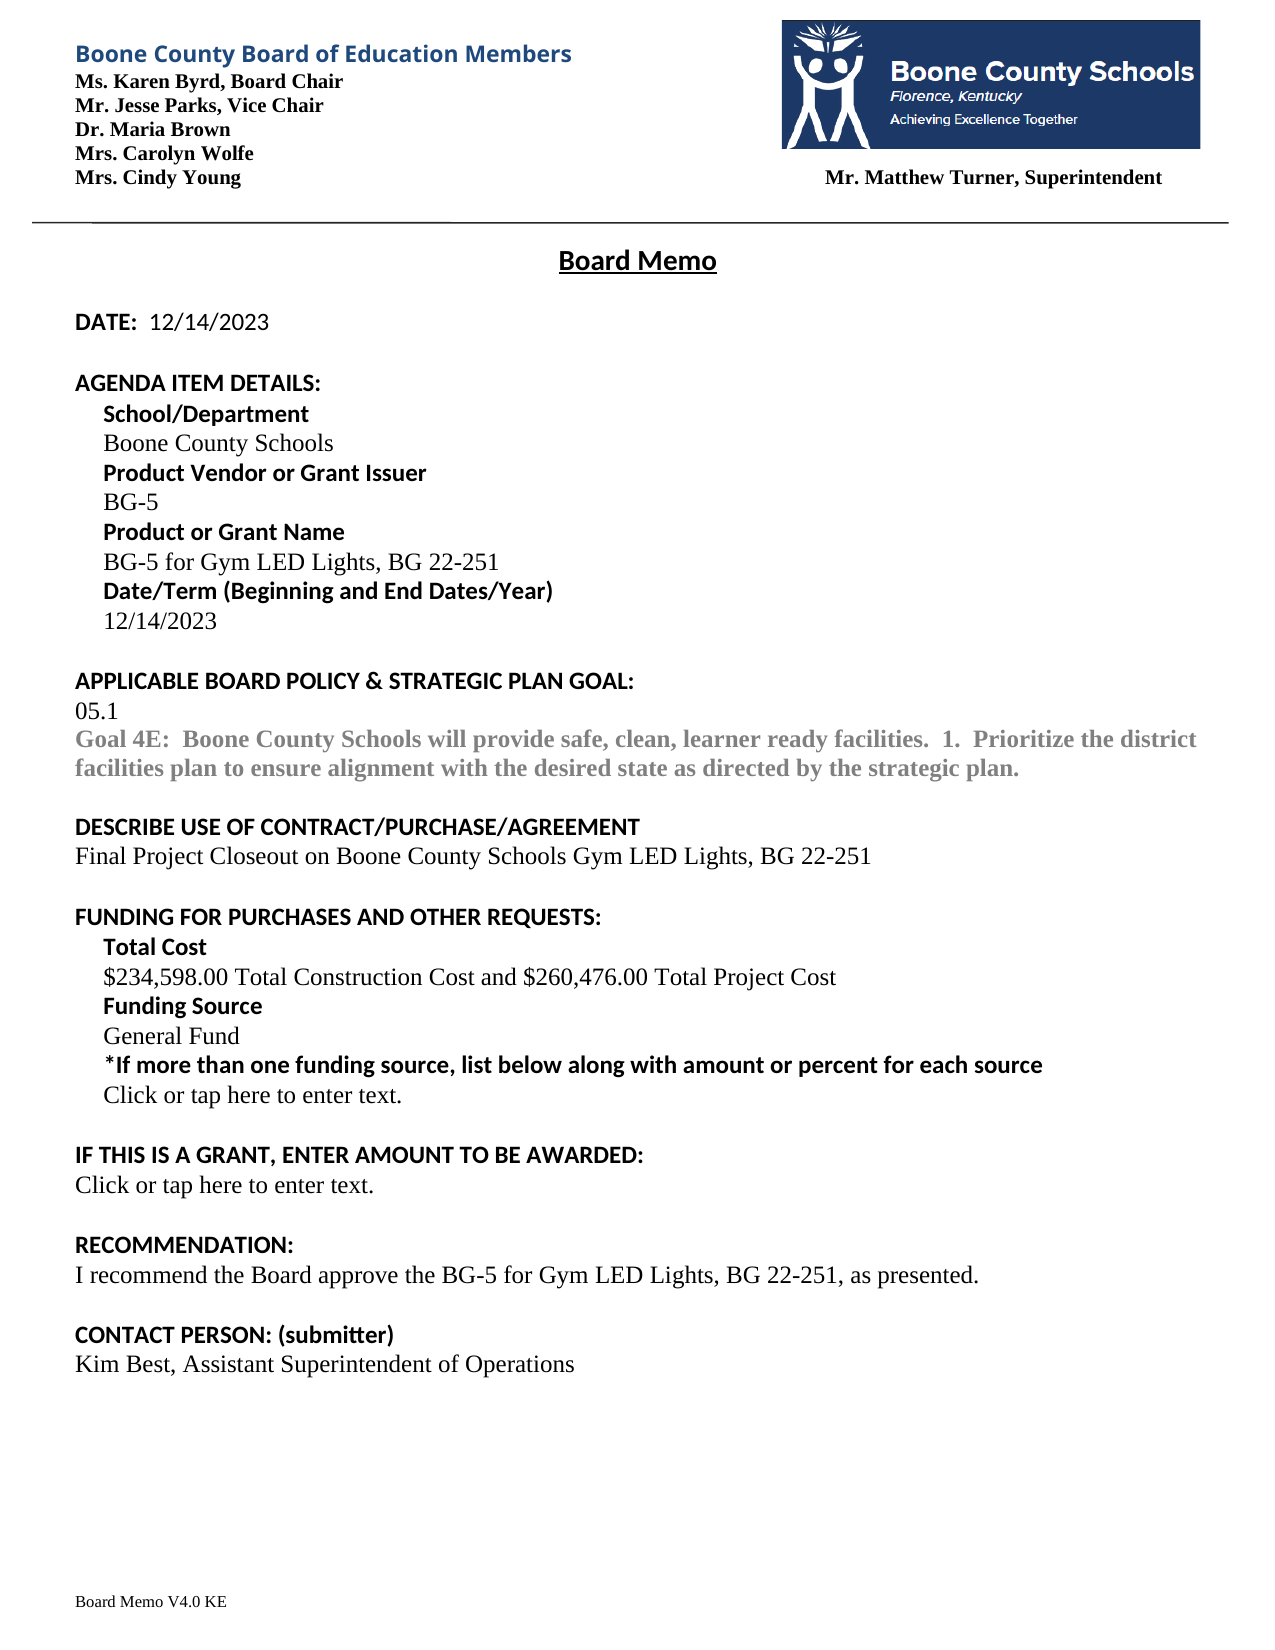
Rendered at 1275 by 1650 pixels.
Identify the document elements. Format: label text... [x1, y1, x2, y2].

text Board Memo [75, 242, 1200, 277]
text FUNDING FOR PURCHASES AND OTHER REQUESTS: [75, 901, 1200, 931]
text Date/Term (Beginning and End Dates/Year) [103, 576, 1200, 606]
text DESCRIBE USE OF CONTRACT/PURCHASE/AGREEMENT [75, 811, 1200, 841]
text RECOMMENDATION: [75, 1229, 1200, 1260]
text Goal 4E: Boone County Schools will provide safe, clean, learner ready facilities. 1. Prioritize the district facilities plan to ensure alignment with the desired state as directed by the strategic plan. [75, 724, 1200, 782]
text Product Vendor or Grant Issuer [103, 457, 1200, 487]
text Funding Source [103, 990, 1200, 1021]
text APPLICABLE BOARD POLICY & STRATEGIC PLAN GOAL: [75, 665, 1200, 696]
text *If more than one funding source, list below along with amount or percent for each source [75, 1050, 1200, 1080]
text IF THIS IS A GRANT, ENTER AMOUNT TO BE AWARDED: [75, 1139, 1200, 1170]
text Product or Grant Name [103, 516, 1200, 547]
text Total Cost [103, 931, 1200, 962]
picture [781, 20, 1201, 149]
text CONTACT PERSON: (submitter) [75, 1319, 1200, 1349]
text DATE: [75, 306, 1200, 337]
text School/Department [103, 398, 1200, 428]
text AGENDA ITEM DETAILS: [75, 367, 1200, 398]
